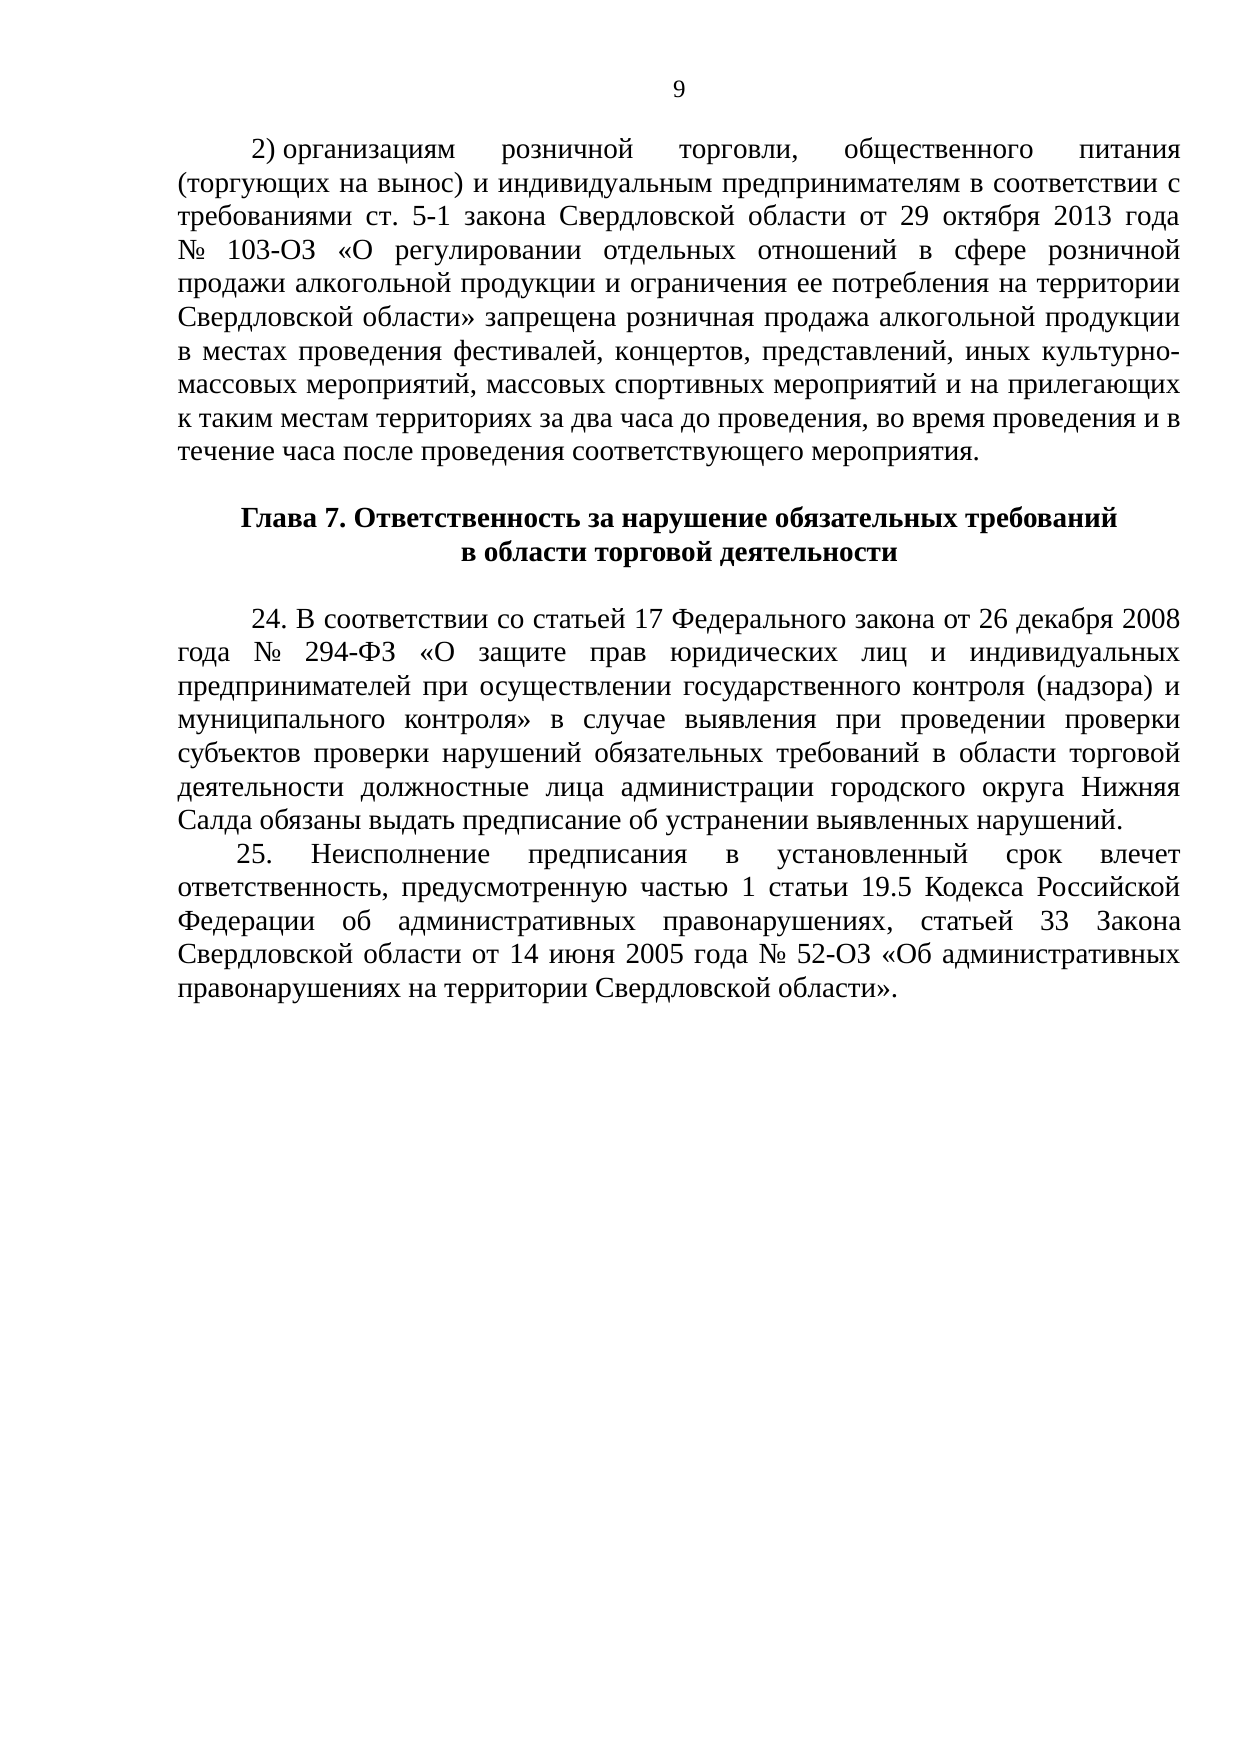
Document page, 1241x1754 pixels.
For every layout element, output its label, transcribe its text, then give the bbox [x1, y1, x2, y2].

text в области торговой деятельности [177, 534, 1181, 567]
list организациям розничной торговли, общественного питания (торгующих на вынос) и индивидуальным предпринимателям в соответствии с требованиями ст. 5-1 закона Свердловской области от 29 октября 2013 года № 103-ОЗ «О регулировании отдельных отношений в сфере розничной продажи алкогольной продукции и ограничения ее потребления на территории Свердловской области» запрещена розничная продажа алкогольной продукции в местах проведения фестивалей, концертов, представлений, иных культурно-массовых мероприятий, массовых спортивных мероприятий и на прилегающих к таким местам территориях за два часа до проведения, во время проведения и в течение часа после проведения соответствующего мероприятия. [177, 131, 1181, 467]
text 24. В соответствии со статьей 17 Федерального закона от 26 декабря 2008 года № 294-ФЗ «О защите прав юридических лиц и индивидуальных предпринимателей при осуществлении государственного контроля (надзора) и муниципального контроля» в случае выявления при проведении проверки субъектов проверки нарушений обязательных требований в области торговой деятельности должностные лица администрации городского округа Нижняя Салда обязаны выдать предписание об устранении выявленных нарушений. [177, 601, 1181, 836]
text 25. Неисполнение предписания в установленный срок влечет ответственность, предусмотренную частью 1 статьи 19.5 Кодекса Российской Федерации об административных правонарушениях, статьей 33 Закона Свердловской области от 14 июня 2005 года № 52-ОЗ «Об административных правонарушениях на территории Свердловской области». [177, 836, 1181, 1003]
text Глава 7. Ответственность за нарушение обязательных требований [177, 500, 1181, 534]
